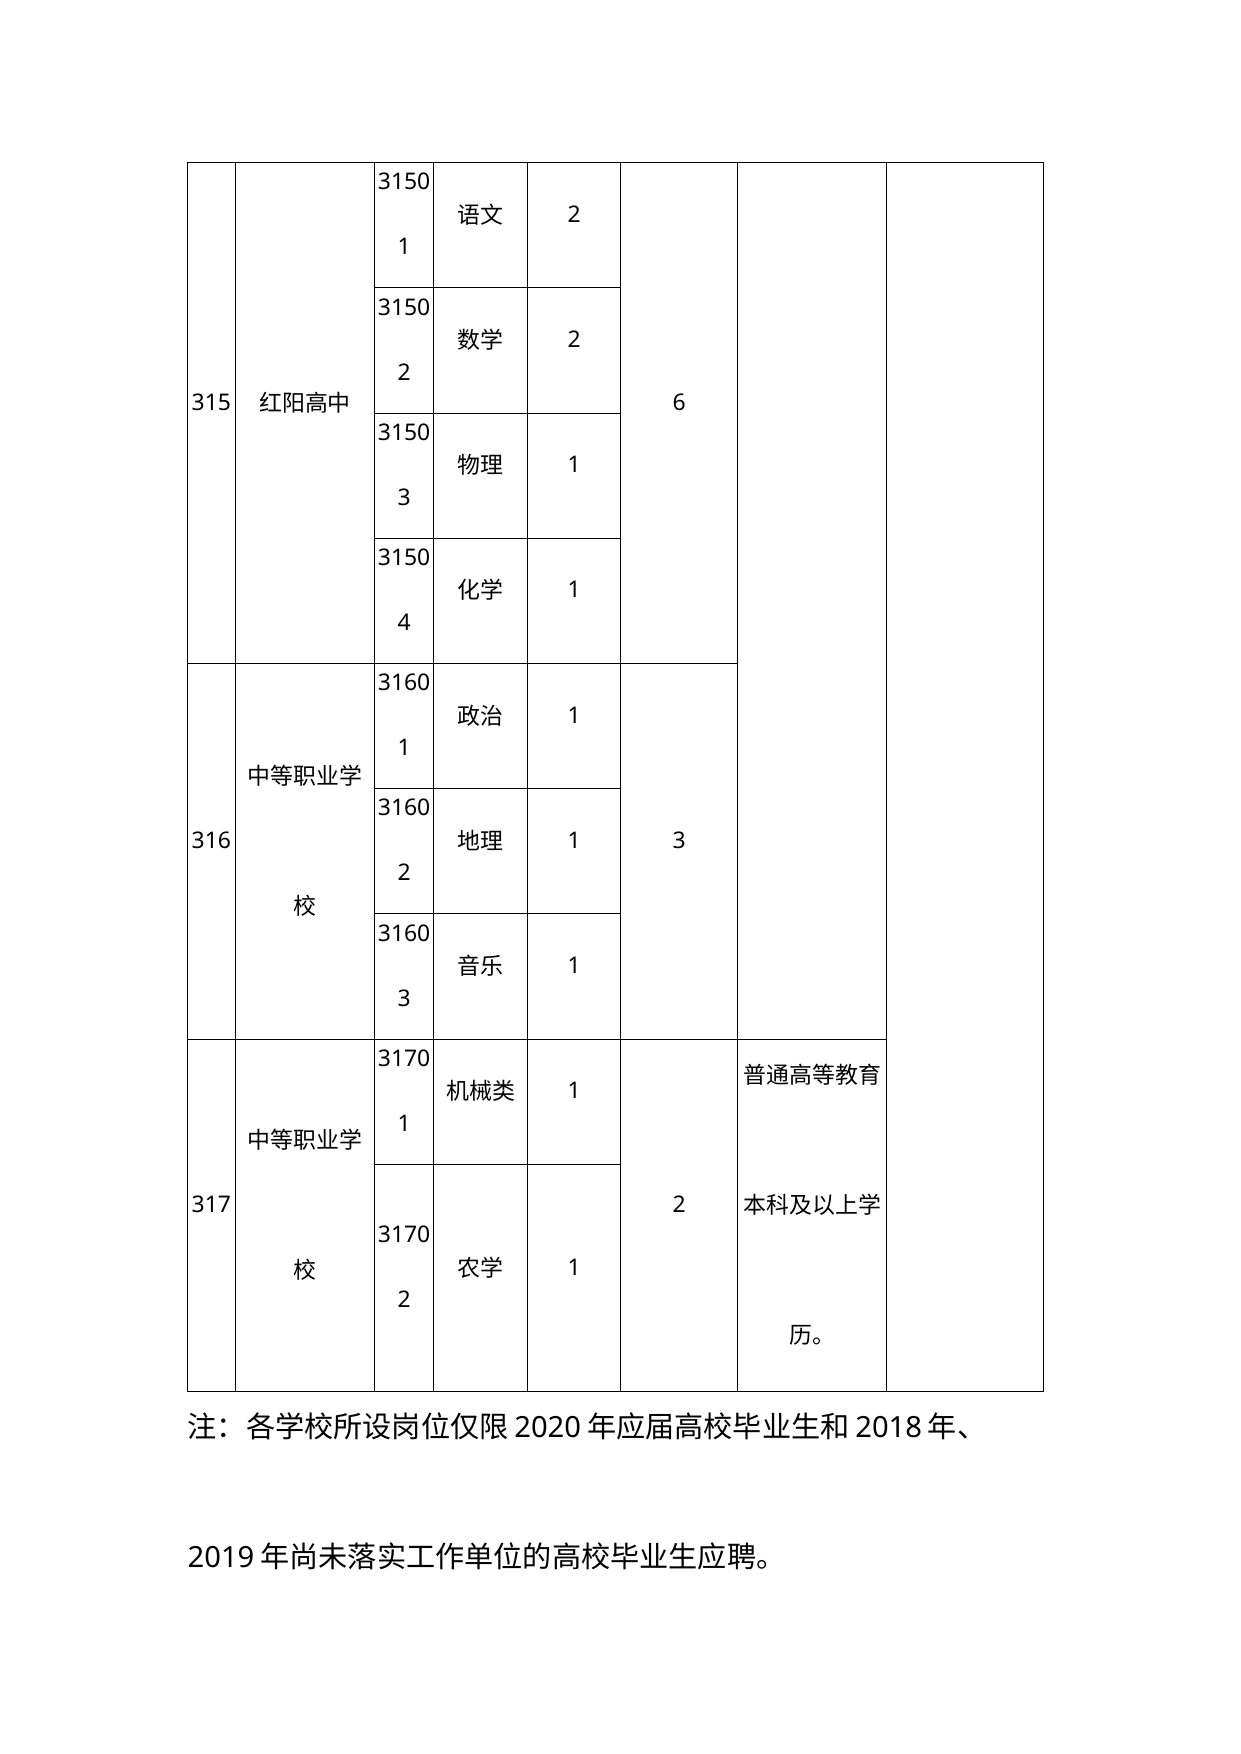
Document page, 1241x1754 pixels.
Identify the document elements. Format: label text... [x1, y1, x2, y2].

table_cell 31503 [375, 414, 433, 538]
table_cell 317 [188, 1040, 235, 1391]
table_cell 地理 [434, 789, 527, 913]
table_cell 1 [528, 1165, 620, 1391]
table_cell 31603 [375, 914, 433, 1038]
table_cell 2 [528, 163, 620, 287]
table_cell 1 [528, 789, 620, 913]
table_cell 31701 [375, 1040, 433, 1164]
table_cell 6 [621, 163, 737, 663]
table_cell 2 [621, 1040, 737, 1391]
table_cell 政治 [434, 664, 527, 788]
table_cell 31502 [375, 288, 433, 412]
table_cell 化学 [434, 539, 527, 663]
table_cell 31601 [375, 664, 433, 788]
table_cell 31602 [375, 789, 433, 913]
table_cell 2 [528, 288, 620, 412]
table_cell 1 [528, 914, 620, 1038]
table_cell 1 [528, 1040, 620, 1164]
table_cell 31504 [375, 539, 433, 663]
table_cell 中等职业学校 [236, 1040, 374, 1391]
table_cell 数学 [434, 288, 527, 412]
table_cell 农学 [434, 1165, 527, 1391]
table_cell 31702 [375, 1165, 433, 1391]
text 注：各学校所设岗位仅限2020年应届高校毕业生和2018年、2019年尚未落实工作单位的高校毕业生应聘。 [187, 1392, 1053, 1587]
table_cell 机械类 [434, 1040, 527, 1164]
table_cell 物理 [434, 414, 527, 538]
table_cell 1 [528, 414, 620, 538]
table_cell 1 [528, 664, 620, 788]
table_cell 316 [188, 664, 235, 1038]
table_cell 315 [188, 163, 235, 663]
table_cell 音乐 [434, 914, 527, 1038]
table_cell 31501 [375, 163, 433, 287]
table_cell 1 [528, 539, 620, 663]
table_cell 中等职业学校 [236, 664, 374, 1038]
table_cell 语文 [434, 163, 527, 287]
table_cell 红阳高中 [236, 163, 374, 663]
table_cell 3 [621, 664, 737, 1038]
table_cell 普通高等教育本科及以上学历。 [738, 1040, 886, 1391]
